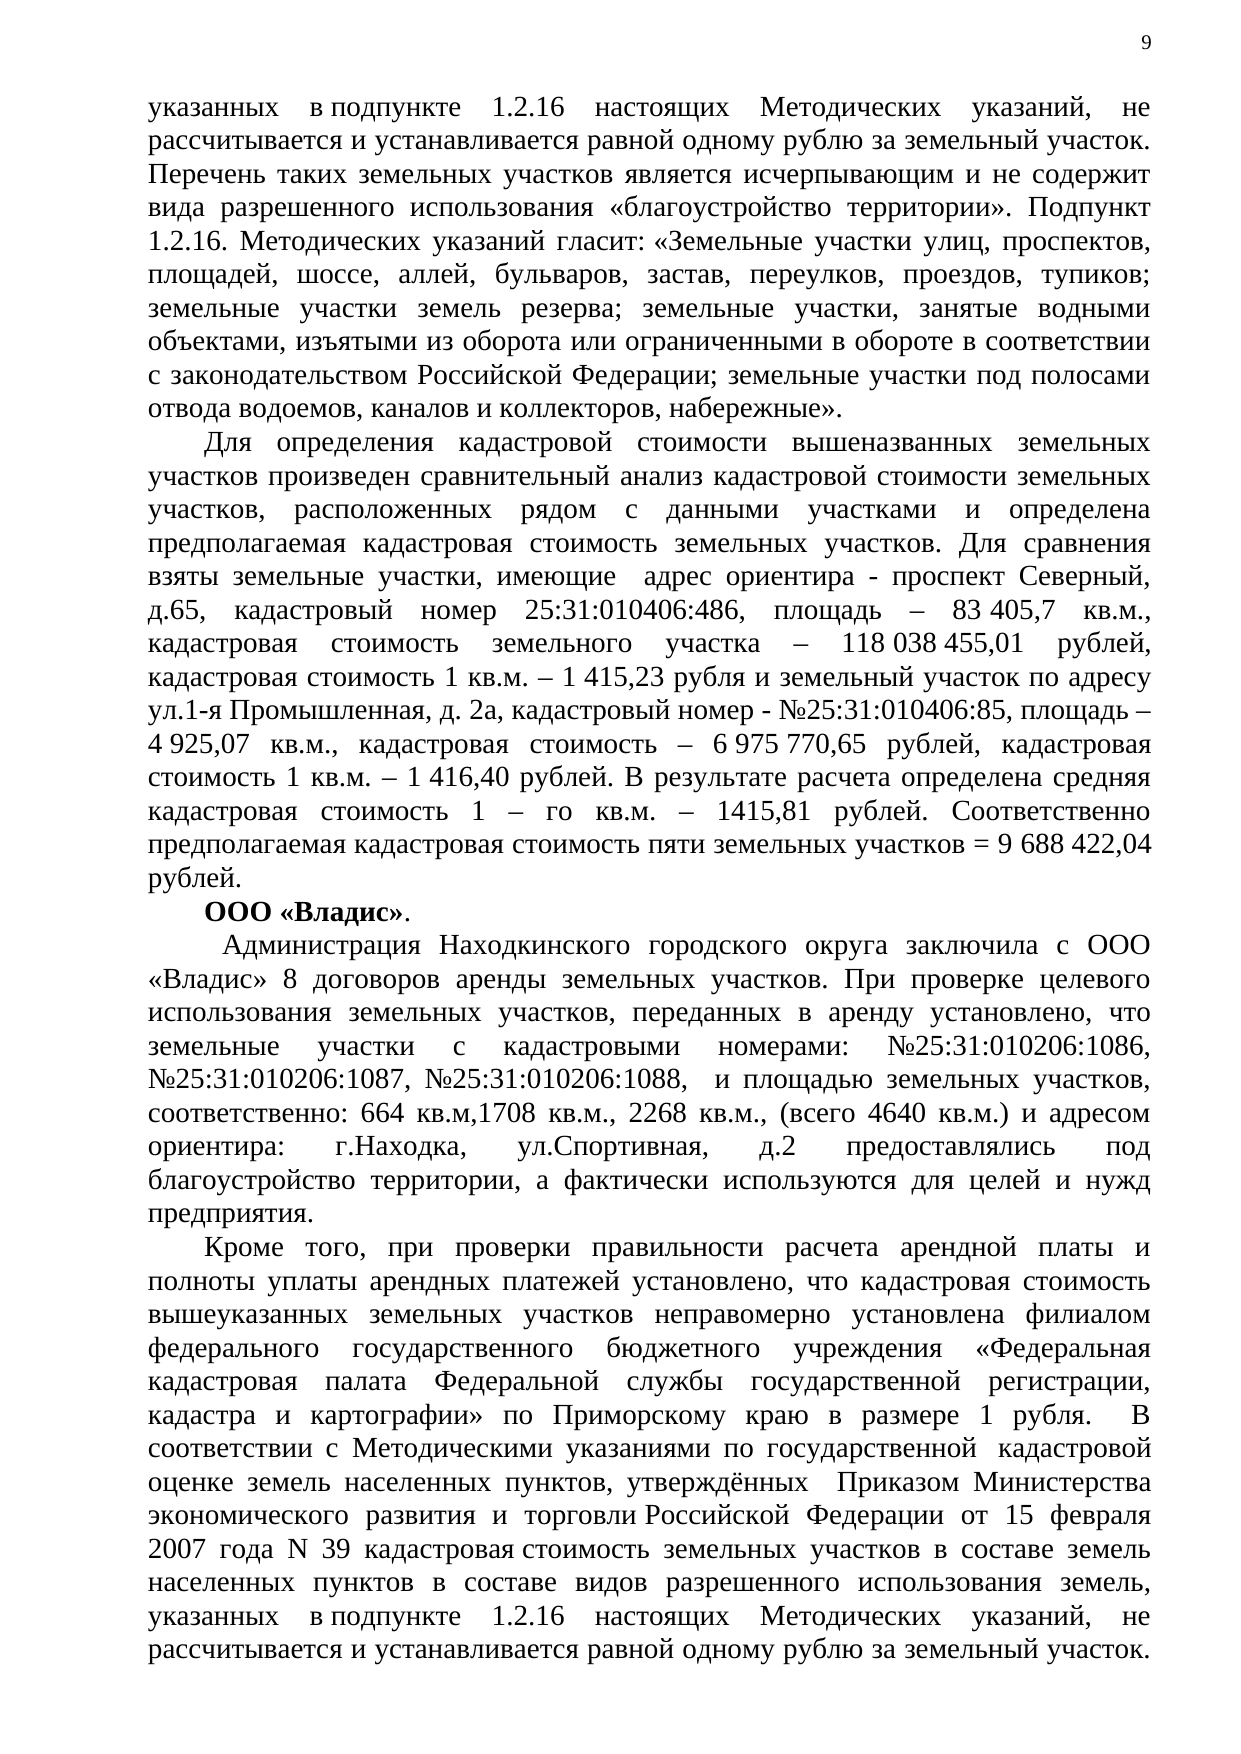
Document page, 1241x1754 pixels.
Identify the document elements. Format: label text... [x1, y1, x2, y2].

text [148, 89, 1152, 424]
text Для определения кадастровой стоимости вышеназванных земельных участков произведен сравнительный анализ кадастровой стоимости земельных участков, расположенных рядом с данными участками и определена предполагаемая кадастровая стоимость земельных участков. Для сравнения взяты земельные участки, имеющие адрес ориентира - проспект Северный, д.65, кадастровый номер 25:31:010406:486, площадь – 83 405,7 кв.м., кадастровая стоимость земельного участка – 118 038 455,01 рублей, кадастровая стоимость 1 кв.м. – 1 415,23 рубля и земельный участок по адресу ул.1-я Промышленная, д. 2а, кадастровый номер - №25:31:010406:85, площадь – 4 925,07 кв.м., кадастровая стоимость – 6 975 770,65 рублей, кадастровая стоимость 1 кв.м. – 1 416,40 рублей. В результате расчета определена средняя кадастровая стоимость 1 – го кв.м. – 1415,81 рублей. Соответственно предполагаемая кадастровая стоимость пяти земельных участков = 9 688 422,04 рублей. [148, 424, 1152, 894]
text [148, 1229, 1152, 1665]
text Администрация Находкинского городского округа заключила с ООО «Владис» 8 договоров аренды земельных участков. При проверке целевого использования земельных участков, переданных в аренду установлено, что земельные участки с кадастровыми номерами: №25:31:010206:1086, №25:31:010206:1087, №25:31:010206:1088, и площадью земельных участков, соответственно: 664 кв.м,1708 кв.м., 2268 кв.м., (всего 4640 кв.м.) и адресом ориентира: г.Находка, ул.Спортивная, д.2 предоставлялись под благоустройство территории, а фактически используются для целей и нужд предприятия. [148, 927, 1152, 1229]
text ООО «Владис». [148, 894, 1152, 927]
